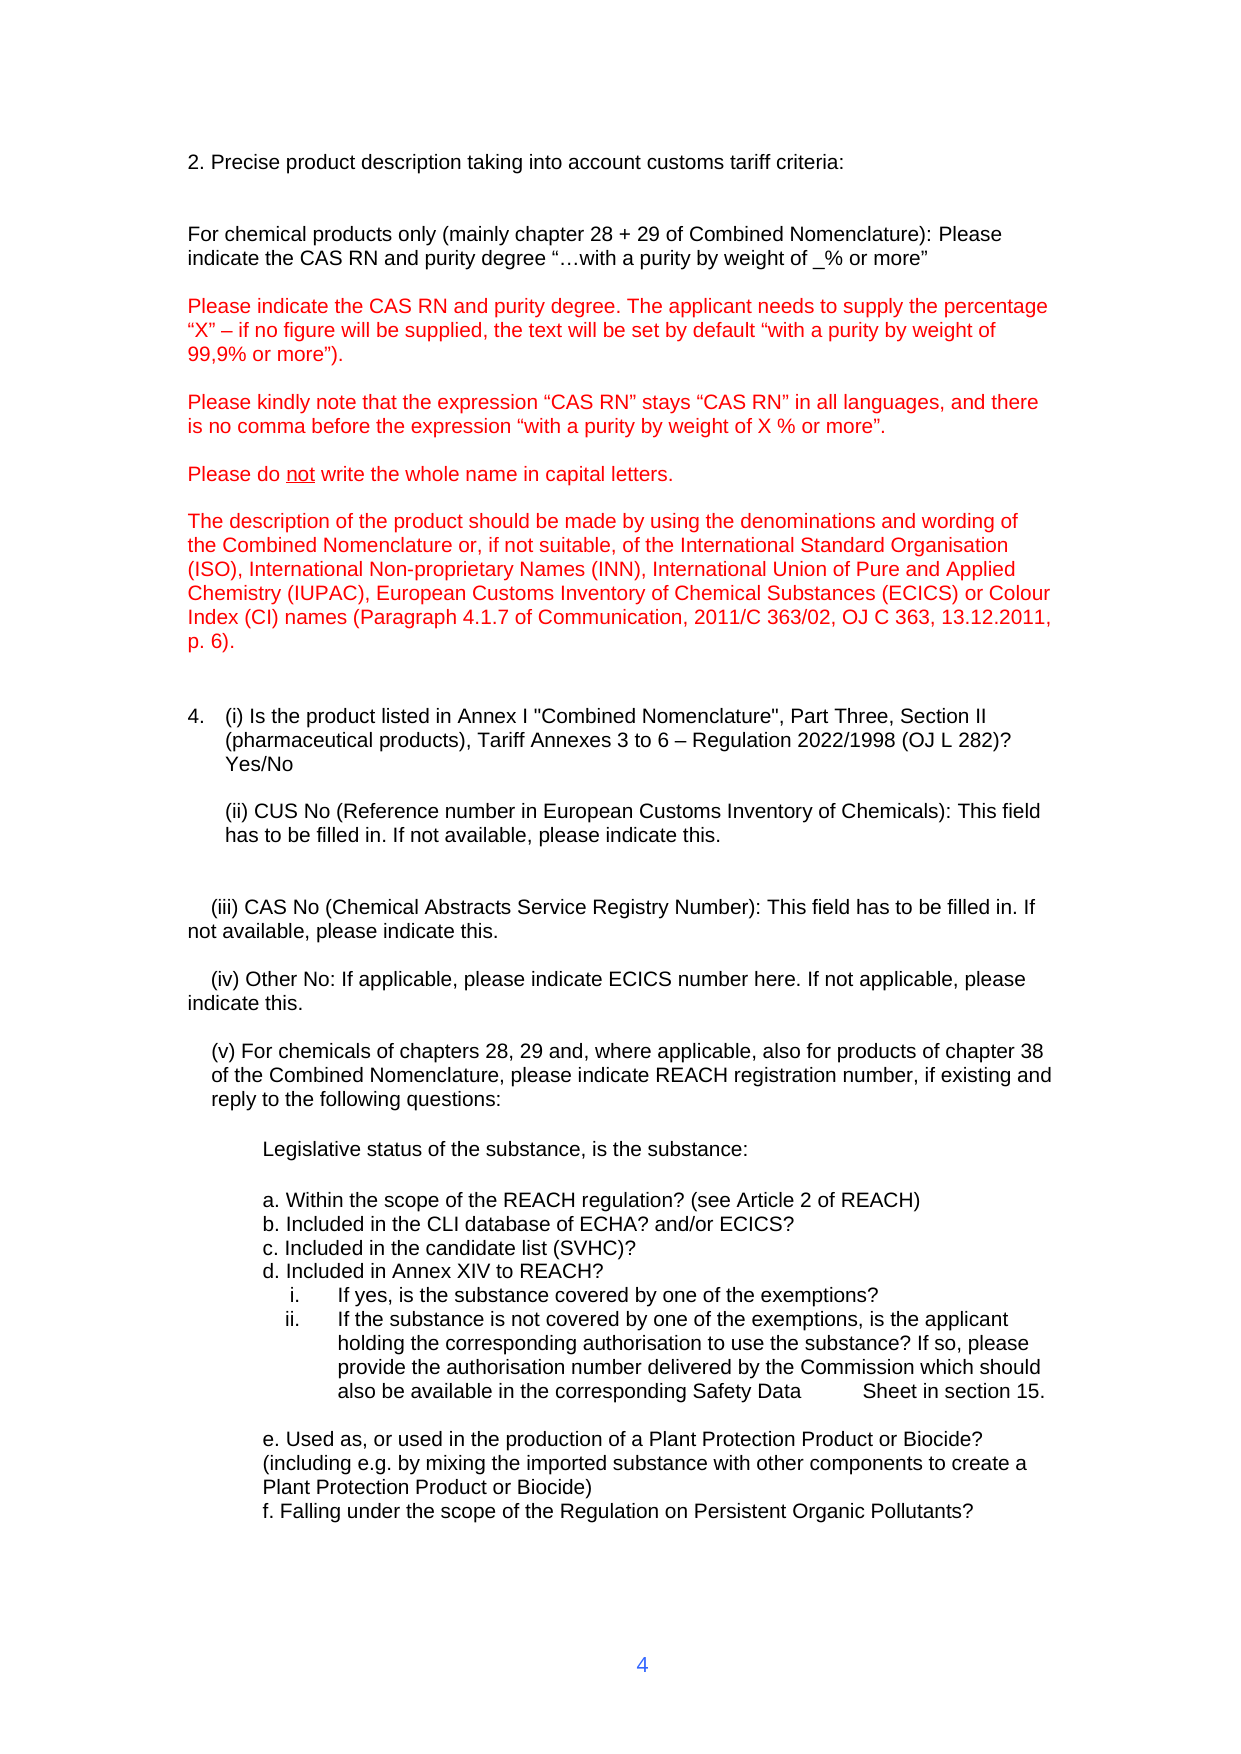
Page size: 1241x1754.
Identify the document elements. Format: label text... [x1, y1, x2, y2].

text (iv) Other No: If applicable, please indicate ECICS number here. If not applicable, please indicate this. [187, 967, 1053, 1015]
text (iii) CAS No (Chemical Abstracts Service Registry Number): This field has to be filled in. If not available, please indicate this. [187, 895, 1053, 943]
list If yes, is the substance covered by one of the exemptions? [300, 1283, 1053, 1307]
text a. Within the scope of the REACH regulation? (see Article 2 of REACH) [187, 1187, 1053, 1211]
list If the substance is not covered by one of the exemptions, is the applicant holding the corresponding authorisation to use the substance? If so, please provide the authorisation number delivered by the Commission which should also be available in the corresponding Safety Data Sheet in section 15. [300, 1307, 1053, 1403]
text For chemical products only (mainly chapter 28 + 29 of Combined Nomenclature): Please indicate the CAS RN and purity degree “…with a purity by weight of _% or more” [187, 222, 1053, 270]
text The description of the product should be made by using the denominations and wording of the Combined Nomenclature or, if not suitable, of the International Standard Organisation (ISO), International Non-proprietary Names (INN), International Union of Pure and Applied Chemistry (IUPAC), European Customs Inventory of Chemical Substances (ECICS) or Colour Index (CI) names (Paragraph 4.1.7 of Communication, 2011/C 363/02, OJ C 363, 13.12.2011, p. 6). [187, 509, 1053, 653]
text c. Included in the candidate list (SVHC)? [187, 1235, 1053, 1259]
text (v) For chemicals of chapters 28, 29 and, where applicable, also for products of chapter 38 of the Combined Nomenclature, please indicate REACH registration number, if existing and reply to the following questions: [211, 1039, 1053, 1111]
text Please do not write the whole name in capital letters. [187, 461, 1053, 485]
text d. Included in Annex XIV to REACH? [187, 1259, 1053, 1283]
text 2. Precise product description taking into account customs tariff criteria: [187, 150, 1053, 174]
text Legislative status of the substance, is the substance: [187, 1137, 1053, 1161]
list (ii) CUS No (Reference number in European Customs Inventory of Chemicals): This field has to be filled in. If not available, please indicate this. [225, 799, 1053, 847]
text e. Used as, or used in the production of a Plant Protection Product or Biocide? (including e.g. by mixing the imported substance with other components to create a Plant Protection Product or Biocide) [262, 1427, 1053, 1499]
text b. Included in the CLI database of ECHA? and/or ECICS? [187, 1211, 1053, 1235]
text Please kindly note that the expression “CAS RN” stays “CAS RN” in all languages, and there is no comma before the expression “with a purity by weight of X % or more”. [187, 389, 1053, 437]
text f. Falling under the scope of the Regulation on Persistent Organic Pollutants? [187, 1499, 1053, 1523]
list (i) Is the product listed in Annex I "Combined Nomenclature", Part Three, Section II (pharmaceutical products), Tariff Annexes 3 to 6 – Regulation 2022/1998 (OJ L 282)? Yes/No [187, 703, 1053, 775]
text Please indicate the CAS RN and purity degree. The applicant needs to supply the percentage “X” – if no figure will be supplied, the text will be set by default “with a purity by weight of 99,9% or more”). [187, 294, 1053, 366]
